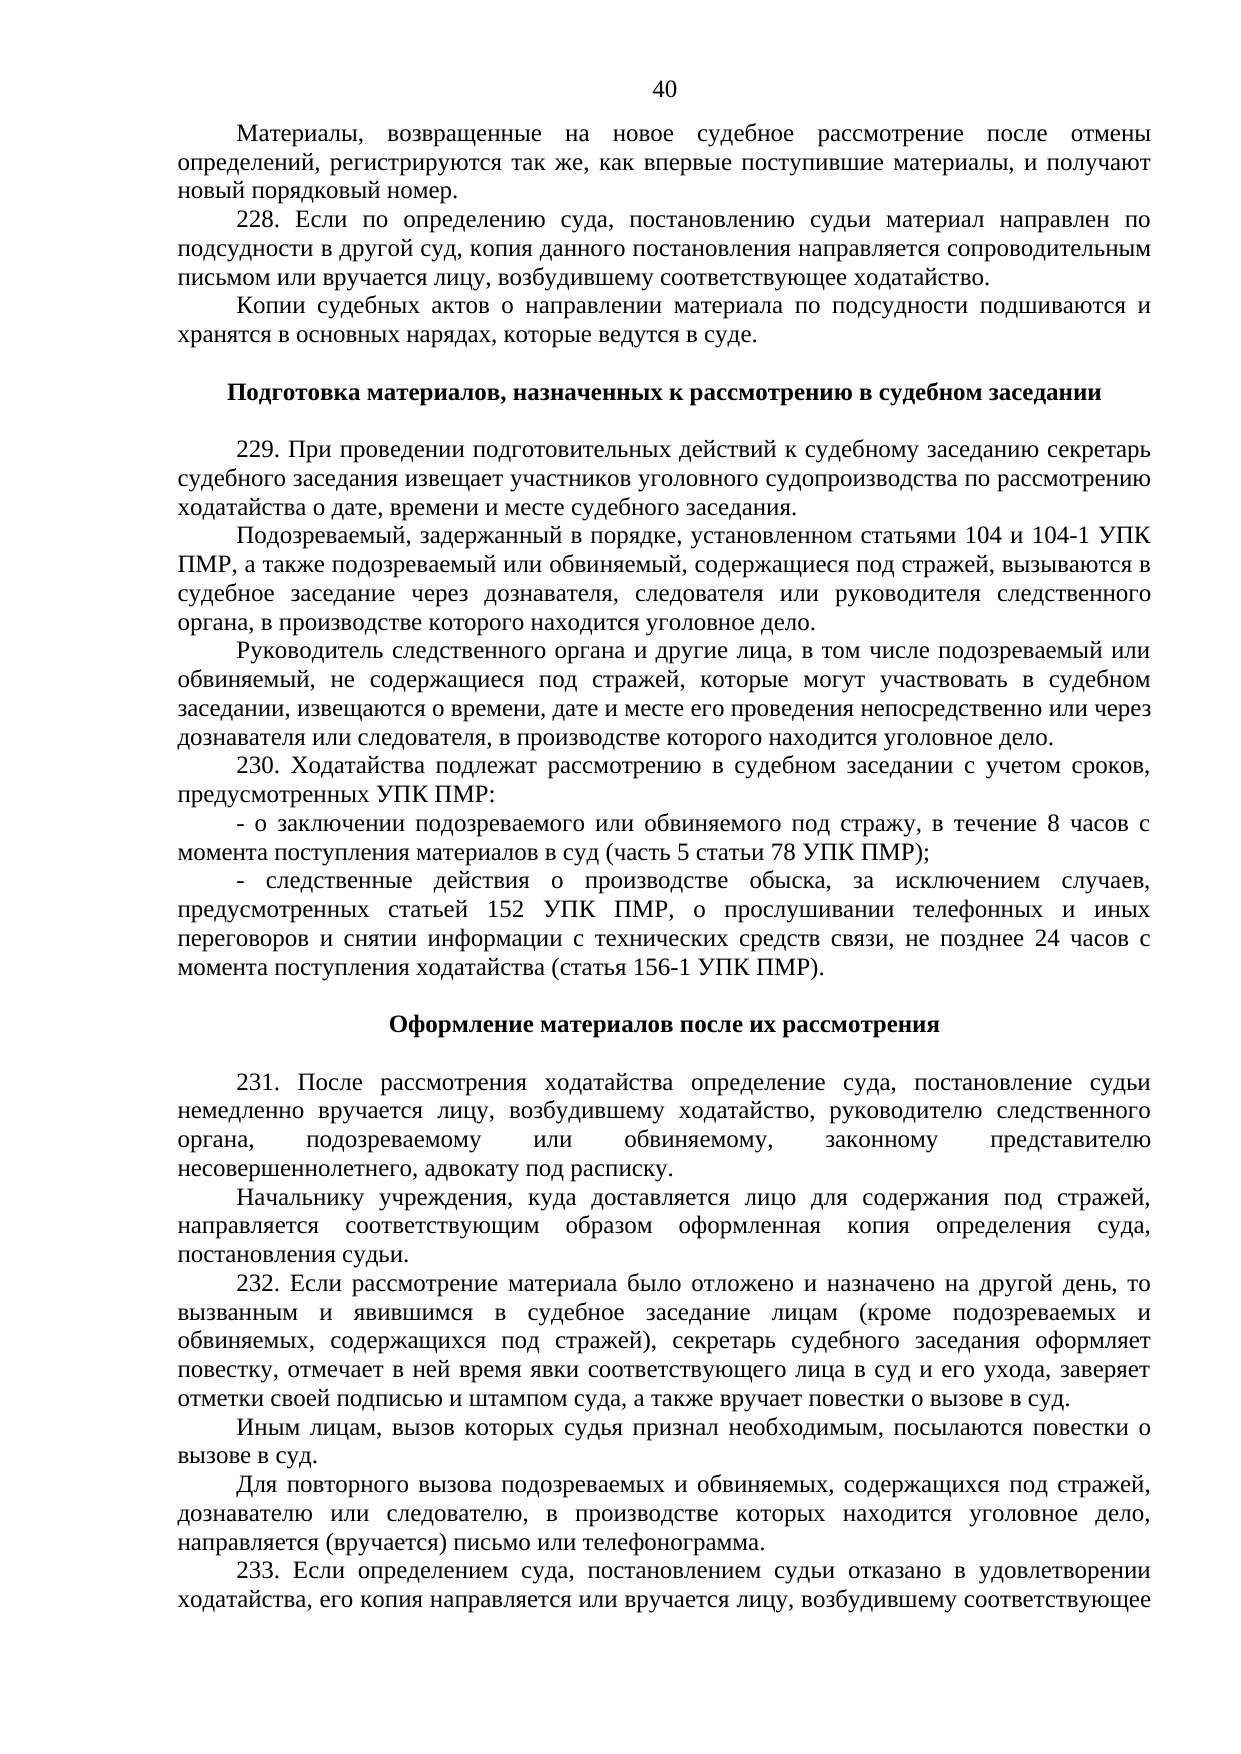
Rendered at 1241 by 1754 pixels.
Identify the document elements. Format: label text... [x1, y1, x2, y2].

text Материалы, возвращенные на новое судебное рассмотрение после отмены определений, регистрируются так же, как впервые поступившие материалы, и получают новый порядковый номер. [177, 118, 1152, 204]
text Подозреваемый, задержанный в порядке, установленном статьями 104 и 104-1 УПК ПМР, а также подозреваемый или обвиняемый, содержащиеся под стражей, вызываются в судебное заседание через дознавателя, следователя или руководителя следственного органа, в производстве которого находится уголовное дело. [177, 521, 1152, 636]
text Копии судебных актов о направлении материала по подсудности подшиваются и хранятся в основных нарядах, которые ведутся в суде. [177, 291, 1152, 348]
text Для повторного вызова подозреваемых и обвиняемых, содержащихся под стражей, дознавателю или следователю, в производстве которых находится уголовное дело, направляется (вручается) письмо или телефонограмма. [177, 1469, 1152, 1556]
text - следственные действия о производстве обыска, за исключением случаев, предусмотренных статьей 152 УПК ПМР, о прослушивании телефонных и иных переговоров и снятии информации с технических средств связи, не позднее 24 часов с момента поступления ходатайства (статья 156-1 УПК ПМР). [177, 866, 1152, 981]
text Иным лицам, вызов которых судья признал необходимым, посылаются повестки о вызове в суд. [177, 1412, 1152, 1469]
text 232. Если рассмотрение материала было отложено и назначено на другой день, то вызванным и явившимся в судебное заседание лицам (кроме подозреваемых и обвиняемых, содержащихся под стражей), секретарь судебного заседания оформляет повестку, отмечает в ней время явки соответствующего лица в суд и его ухода, заверяет отметки своей подписью и штампом суда, а также вручает повестки о вызове в суд. [177, 1268, 1152, 1412]
text Руководитель следственного органа и другие лица, в том числе подозреваемый или обвиняемый, не содержащиеся под стражей, которые могут участвовать в судебном заседании, извещаются о времени, дате и месте его проведения непосредственно или через дознавателя или следователя, в производстве которого находится уголовное дело. [177, 636, 1152, 751]
text 228. Если по определению суда, постановлению судьи материал направлен по подсудности в другой суд, копия данного постановления направляется сопроводительным письмом или вручается лицу, возбудившему соответствующее ходатайство. [177, 204, 1152, 291]
text 230. Ходатайства подлежат рассмотрению в судебном заседании с учетом сроков, предусмотренных УПК ПМР: [177, 751, 1152, 808]
text Оформление материалов после их рассмотрения [177, 1009, 1152, 1038]
text 229. При проведении подготовительных действий к судебному заседанию секретарь судебного заседания извещает участников уголовного судопроизводства по рассмотрению ходатайства о дате, времени и месте судебного заседания. [177, 434, 1152, 521]
text Начальнику учреждения, куда доставляется лицо для содержания под стражей, направляется соответствующим образом оформленная копия определения суда, постановления судьи. [177, 1182, 1152, 1268]
text Подготовка материалов, назначенных к рассмотрению в судебном заседании [177, 377, 1152, 406]
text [177, 1556, 1152, 1613]
text - о заключении подозреваемого или обвиняемого под стражу, в течение 8 часов с момента поступления материалов в суд (часть 5 статьи 78 УПК ПМР); [177, 808, 1152, 866]
text 231. После рассмотрения ходатайства определение суда, постановление судьи немедленно вручается лицу, возбудившему ходатайство, руководителю следственного органа, подозреваемому или обвиняемому, законному представителю несовершеннолетнего, адвокату под расписку. [177, 1067, 1152, 1182]
